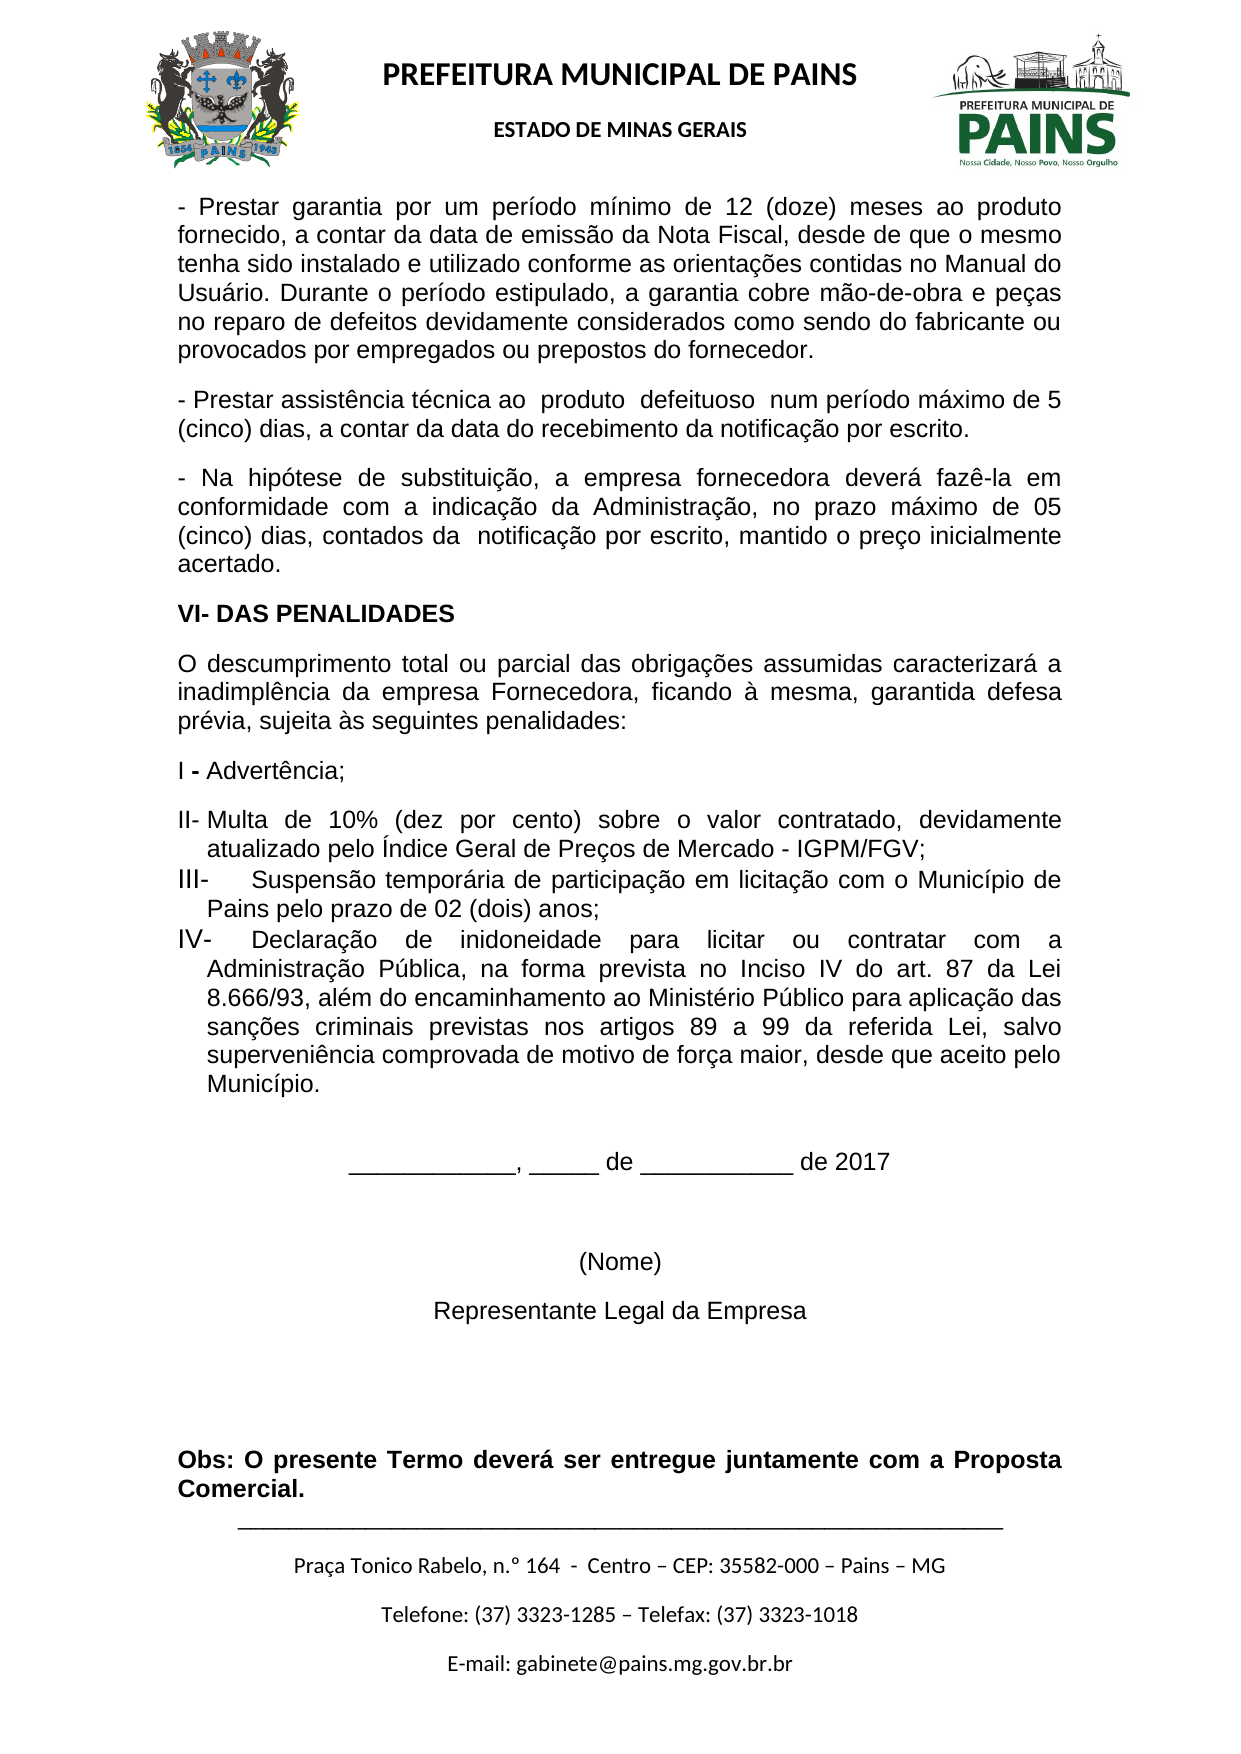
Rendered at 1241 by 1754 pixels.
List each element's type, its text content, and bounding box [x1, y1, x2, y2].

picture [929, 28, 1143, 176]
text (Nome) [177, 1247, 1063, 1275]
list Suspensão temporária de participação em licitação com o Município de Pains pelo prazo de 02 (dois) anos; [177, 863, 1063, 923]
text - Prestar garantia por um período mínimo de 12 (doze) meses ao produto fornecido, a contar da data de emissão da Nota Fiscal, desde de que o mesmo tenha sido instalado e utilizado conforme as orientações contidas no Manual do Usuário. Durante o período estipulado, a garantia cobre mão-de-obra e peças no reparo de defeitos devidamente considerados como sendo do fabricante ou provocados por empregados ou prepostos do fornecedor. [177, 192, 1063, 364]
text ____________, _____ de ___________ de 2017 [177, 1147, 1063, 1176]
text I - Advertência; [177, 756, 1063, 784]
list Declaração de inidoneidade para licitar ou contratar com a Administração Pública, na forma prevista no Inciso IV do art. 87 da Lei 8.666/93, além do encaminhamento ao Ministério Público para aplicação das sanções criminais previstas nos artigos 89 a 99 da referida Lei, salvo superveniência comprovada de motivo de força maior, desde que aceito pelo Município. [177, 923, 1063, 1098]
text Representante Legal da Empresa [177, 1296, 1063, 1325]
text - Prestar assistência técnica ao produto defeituoso num período máximo de 5 (cinco) dias, a contar da data do recebimento da notificação por escrito. [177, 385, 1063, 442]
list Multa de 10% (dez por cento) sobre o valor contratado, devidamente atualizado pelo Índice Geral de Preços de Mercado - IGPM/FGV; [177, 805, 1063, 863]
text Obs: O presente Termo deverá ser entregue juntamente com a Proposta Comercial. [177, 1445, 1063, 1502]
text O descumprimento total ou parcial das obrigações assumidas caracterizará a inadimplência da empresa Fornecedora, ficando à mesma, garantida defesa prévia, sujeita às seguintes penalidades: [177, 649, 1063, 735]
text - Na hipótese de substituição, a empresa fornecedora deverá fazê-la em conformidade com a indicação da Administração, no prazo máximo de 05 (cinco) dias, contados da notificação por escrito, mantido o preço inicialmente acertado. [177, 463, 1063, 578]
text VI- DAS PENALIDADES [177, 599, 1063, 628]
